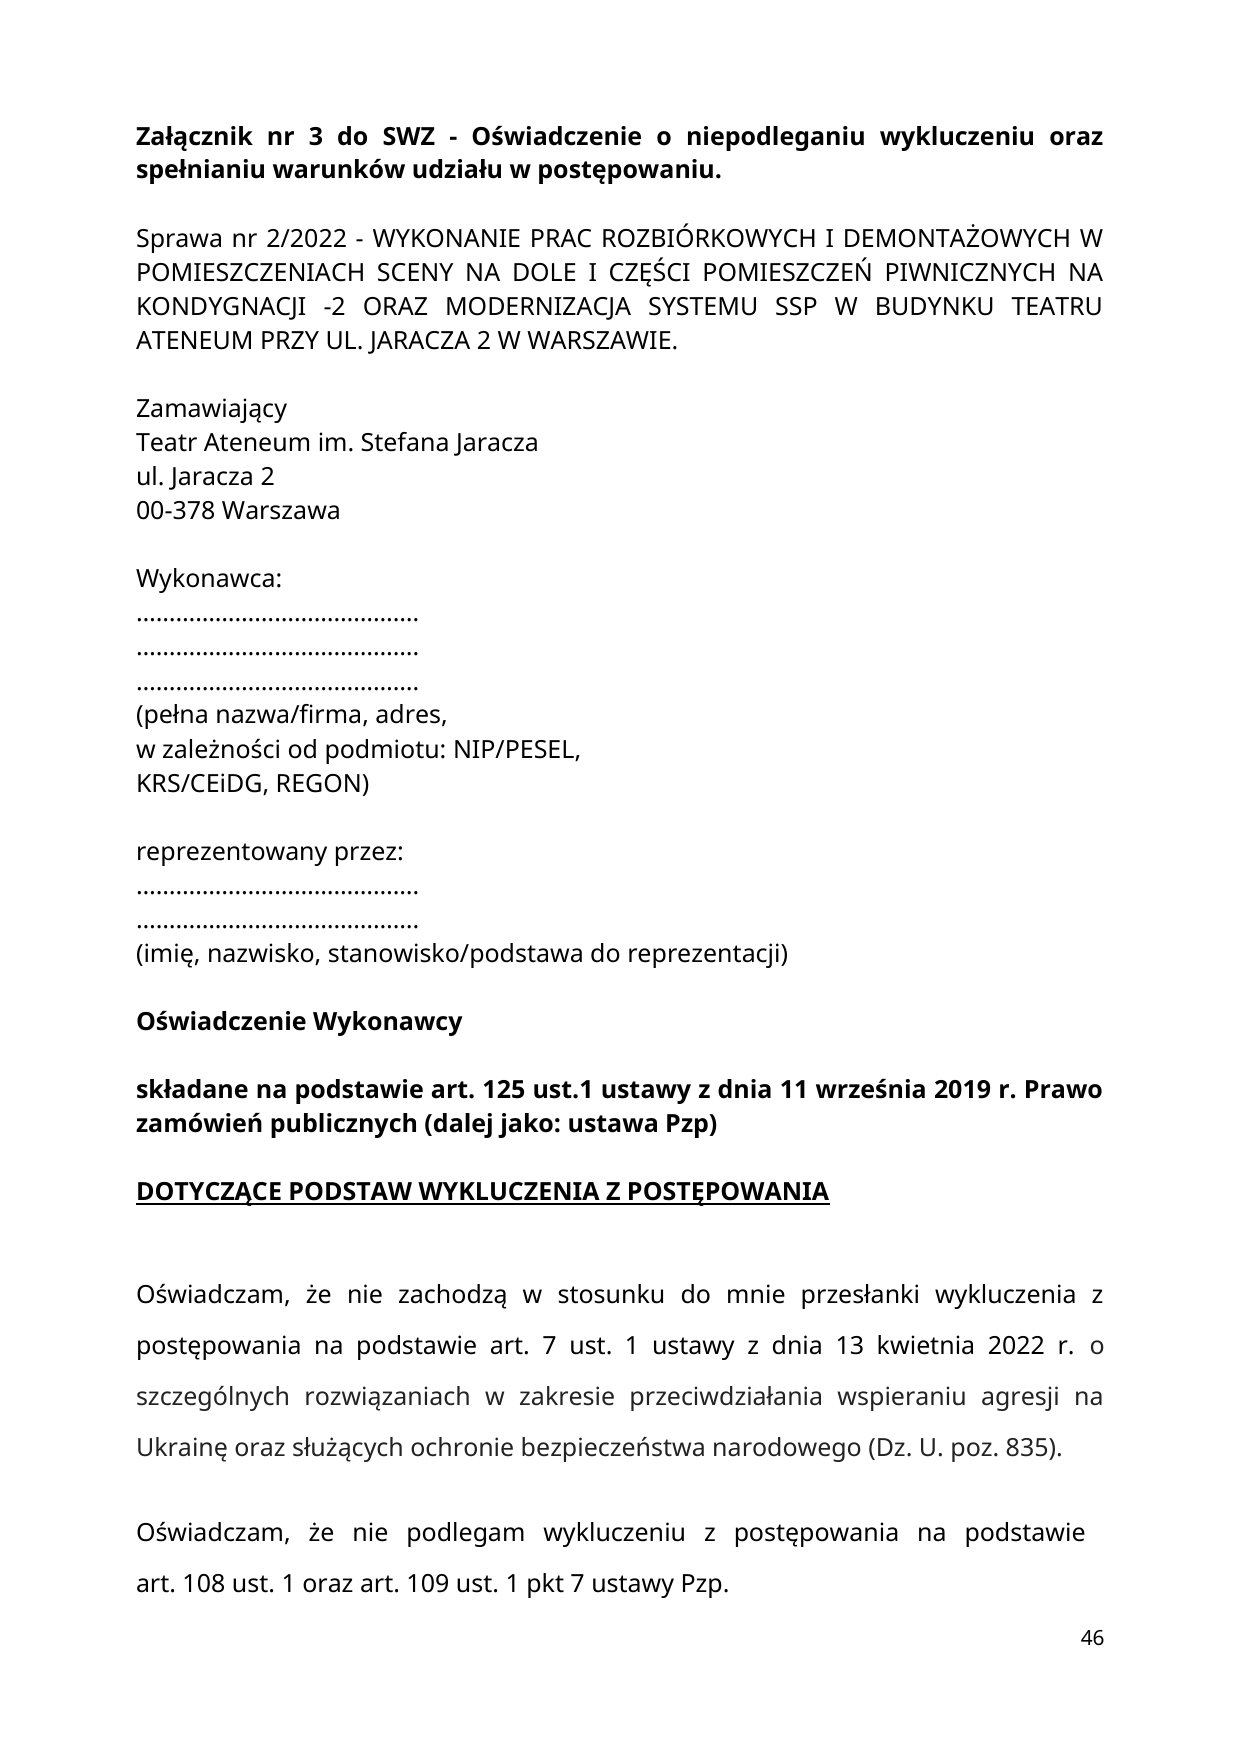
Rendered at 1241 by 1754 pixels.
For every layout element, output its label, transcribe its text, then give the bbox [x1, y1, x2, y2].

text Zamawiający [136, 391, 1104, 425]
text składane na podstawie art. 125 ust.1 ustawy z dnia 11 września 2019 r. Prawo zamówień publicznych (dalej jako: ustawa Pzp) [136, 1072, 1104, 1140]
text ……………………………………. [136, 867, 1104, 902]
text Załącznik nr 3 do SWZ - Oświadczenie o niepodleganiu wykluczeniu oraz spełnianiu warunków udziału w postępowaniu. [136, 118, 1104, 186]
text (imię, nazwisko, stanowisko/podstawa do reprezentacji) [136, 936, 1104, 970]
text Wykonawca: [136, 561, 1104, 595]
text ul. Jaracza 2 [136, 459, 1104, 493]
text Sprawa nr 2/2022 - WYKONANIE PRAC ROZBIÓRKOWYCH I DEMONTAŻOWYCH W POMIESZCZENIACH SCENY NA DOLE I CZĘŚCI POMIESZCZEŃ PIWNICZNYCH NA KONDYGNACJI -2 ORAZ MODERNIZACJA SYSTEMU SSP W BUDYNKU TEATRU ATENEUM PRZY UL. JARACZA 2 W WARSZAWIE. [136, 220, 1104, 357]
text reprezentowany przez: [136, 833, 1104, 867]
text ……………………………………. [136, 595, 1104, 629]
text ……………………………………. [136, 663, 1104, 697]
text ……………………………………. [136, 629, 1104, 663]
text Oświadczam, że nie zachodzą w stosunku do mnie przesłanki wykluczenia z postępowania na podstawie art. 7 ust. 1 ustawy z dnia 13 kwietnia 2022 r. o szczególnych rozwiązaniach w zakresie przeciwdziałania wspieraniu agresji na Ukrainę oraz służących ochronie bezpieczeństwa narodowego (Dz. U. poz. 835). [136, 1276, 1104, 1463]
text KRS/CEiDG, REGON) [136, 765, 1104, 799]
text DOTYCZĄCE PODSTAW WYKLUCZENIA Z POSTĘPOWANIA [136, 1174, 1104, 1208]
text Oświadczam, że nie podlegam wykluczeniu z postępowania na podstawie art. 108 ust. 1 oraz art. 109 ust. 1 pkt 7 ustawy Pzp. [136, 1514, 1104, 1599]
text 00-378 Warszawa [136, 493, 1104, 527]
text ……………………………………. [136, 902, 1104, 936]
text Oświadczenie Wykonawcy [136, 1004, 1104, 1038]
text (pełna nazwa/firma, adres, [136, 697, 1104, 731]
text w zależności od podmiotu: NIP/PESEL, [136, 731, 1104, 765]
text Teatr Ateneum im. Stefana Jaracza [136, 425, 1104, 459]
